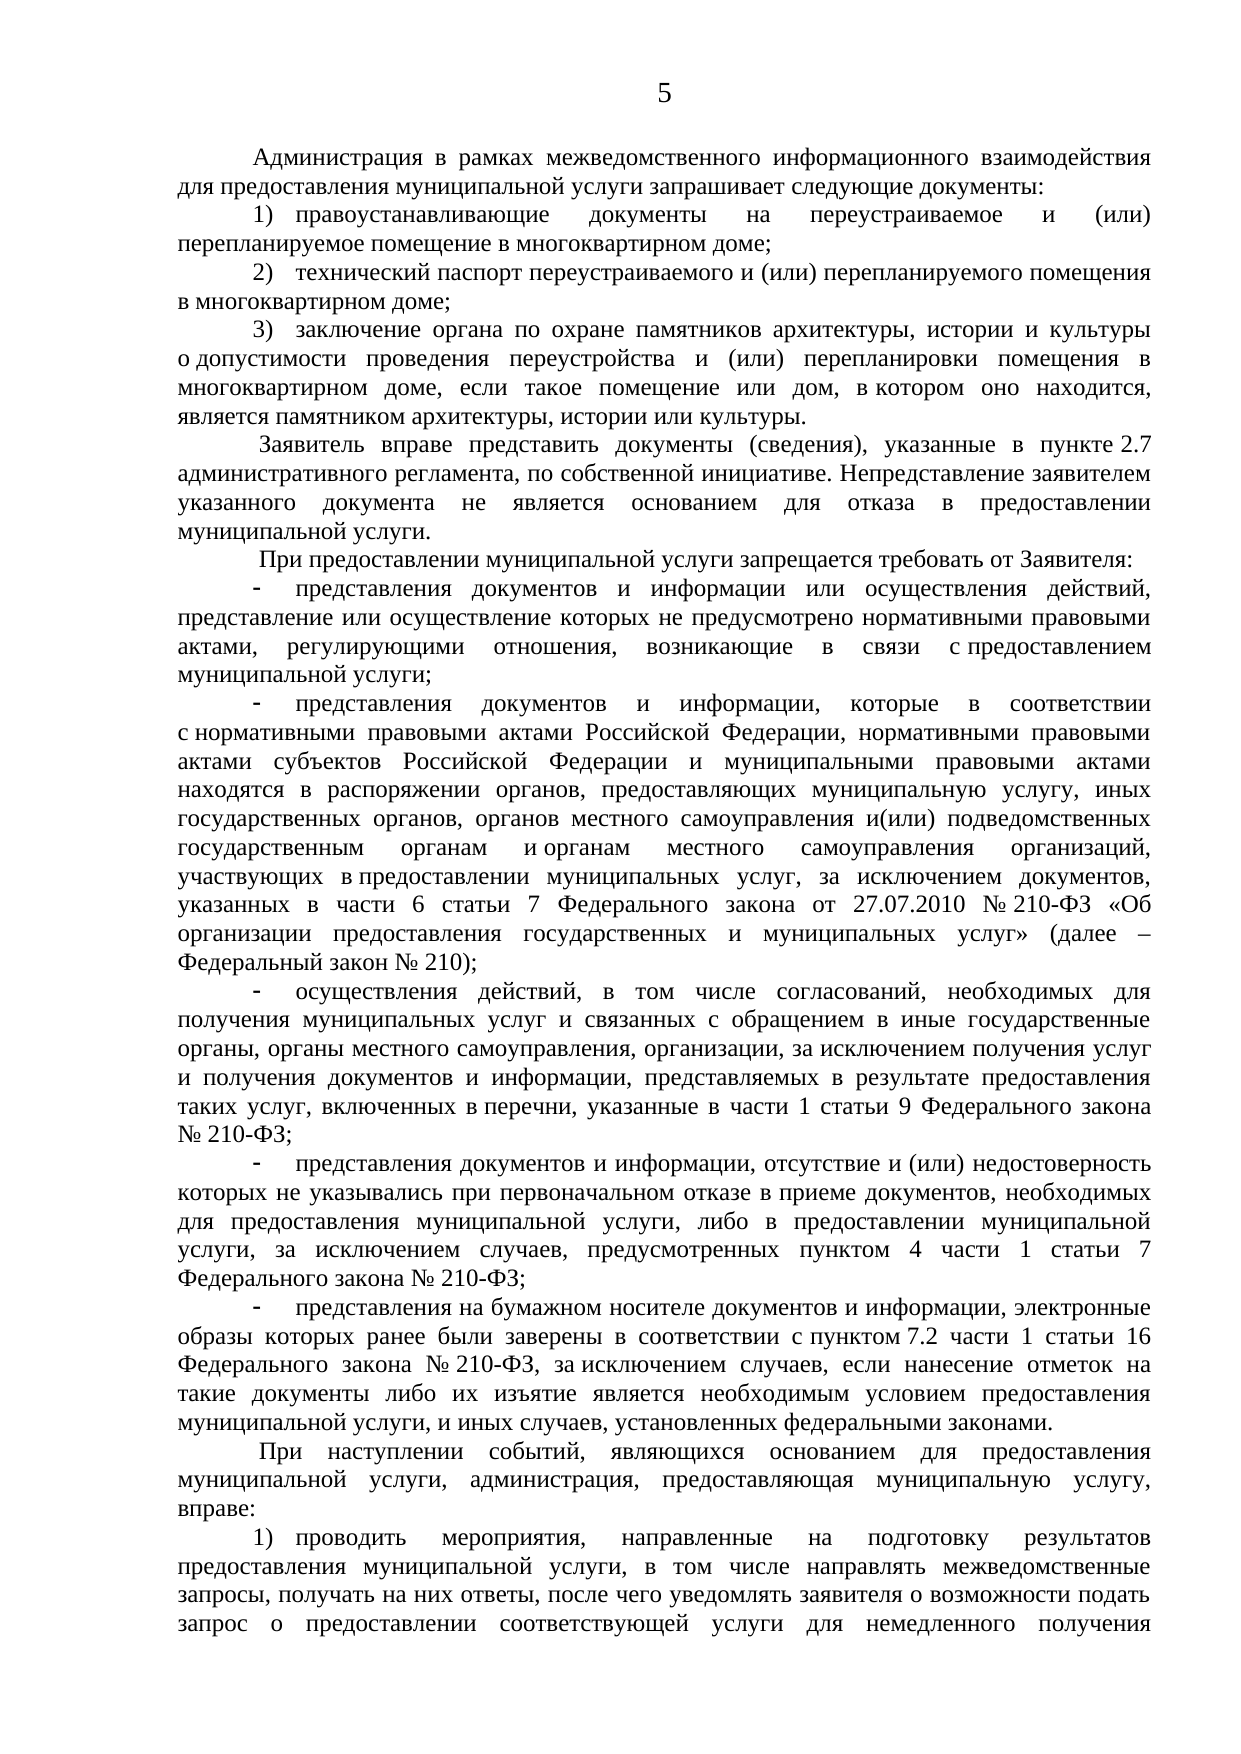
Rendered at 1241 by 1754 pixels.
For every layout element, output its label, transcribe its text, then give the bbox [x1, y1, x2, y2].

list представления документов и информации, которые в соответствии с нормативными правовыми актами Российской Федерации, нормативными правовыми актами субъектов Российской Федерации и муниципальными правовыми актами находятся в распоряжении органов, предоставляющих муниципальную услугу, иных государственных органов, органов местного самоуправления и(или) подведомственных государственным органам и органам местного самоуправления организаций, участвующих в предоставлении муниципальных услуг, за исключением документов, указанных в части 6 статьи 7 Федерального закона от 27.07.2010 № 210-ФЗ «Об организации предоставления государственных и муниципальных услуг» (далее – Федеральный закон № 210); [177, 688, 1152, 976]
text При предоставлении муниципальной услуги запрещается требовать от Заявителя: [177, 544, 1152, 573]
text Заявитель вправе представить документы (сведения), указанные в пункте 2.7 административного регламента, по собственной инициативе. Непредставление заявителем указанного документа не является основанием для отказа в предоставлении муниципальной услуги. [177, 429, 1152, 544]
list представления документов и информации, отсутствие и (или) недостоверность которых не указывались при первоначальном отказе в приеме документов, необходимых для предоставления муниципальной услуги, либо в предоставлении муниципальной услуги, за исключением случаев, предусмотренных пунктом 4 части 1 статьи 7 Федерального закона № 210-ФЗ; [177, 1148, 1152, 1292]
list правоустанавливающие документы на переустраиваемое и (или) перепланируемое помещение в многоквартирном доме; [177, 199, 1152, 257]
text Администрация в рамках межведомственного информационного взаимодействия для предоставления муниципальной услуги запрашивает следующие документы: [177, 142, 1152, 199]
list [177, 1522, 1152, 1637]
list представления на бумажном носителе документов и информации, электронные образы которых ранее были заверены в соответствии с пунктом 7.2 части 1 статьи 16 Федерального закона № 210-ФЗ, за исключением случаев, если нанесение отметок на такие документы либо их изъятие является необходимым условием предоставления муниципальной услуги, и иных случаев, установленных федеральными законами. [177, 1292, 1152, 1436]
list заключение органа по охране памятников архитектуры, истории и культуры о допустимости проведения переустройства и (или) перепланировки помещения в многоквартирном доме, если такое помещение или дом, в котором оно находится, является памятником архитектуры, истории или культуры. [177, 314, 1152, 429]
list осуществления действий, в том числе согласований, необходимых для получения муниципальных услуг и связанных с обращением в иные государственные органы, органы местного самоуправления, организации, за исключением получения услуг и получения документов и информации, представляемых в результате предоставления таких услуг, включенных в перечни, указанные в части 1 статьи 9 Федерального закона № 210-ФЗ; [177, 976, 1152, 1148]
list технический паспорт переустраиваемого и (или) перепланируемого помещения в многоквартирном доме; [177, 257, 1152, 314]
text При наступлении событий, являющихся основанием для предоставления муниципальной услуги, администрация, предоставляющая муниципальную услугу, вправе: [177, 1436, 1152, 1522]
list представления документов и информации или осуществления действий, представление или осуществление которых не предусмотрено нормативными правовыми актами, регулирующими отношения, возникающие в связи с предоставлением муниципальной услуги; [177, 573, 1152, 688]
